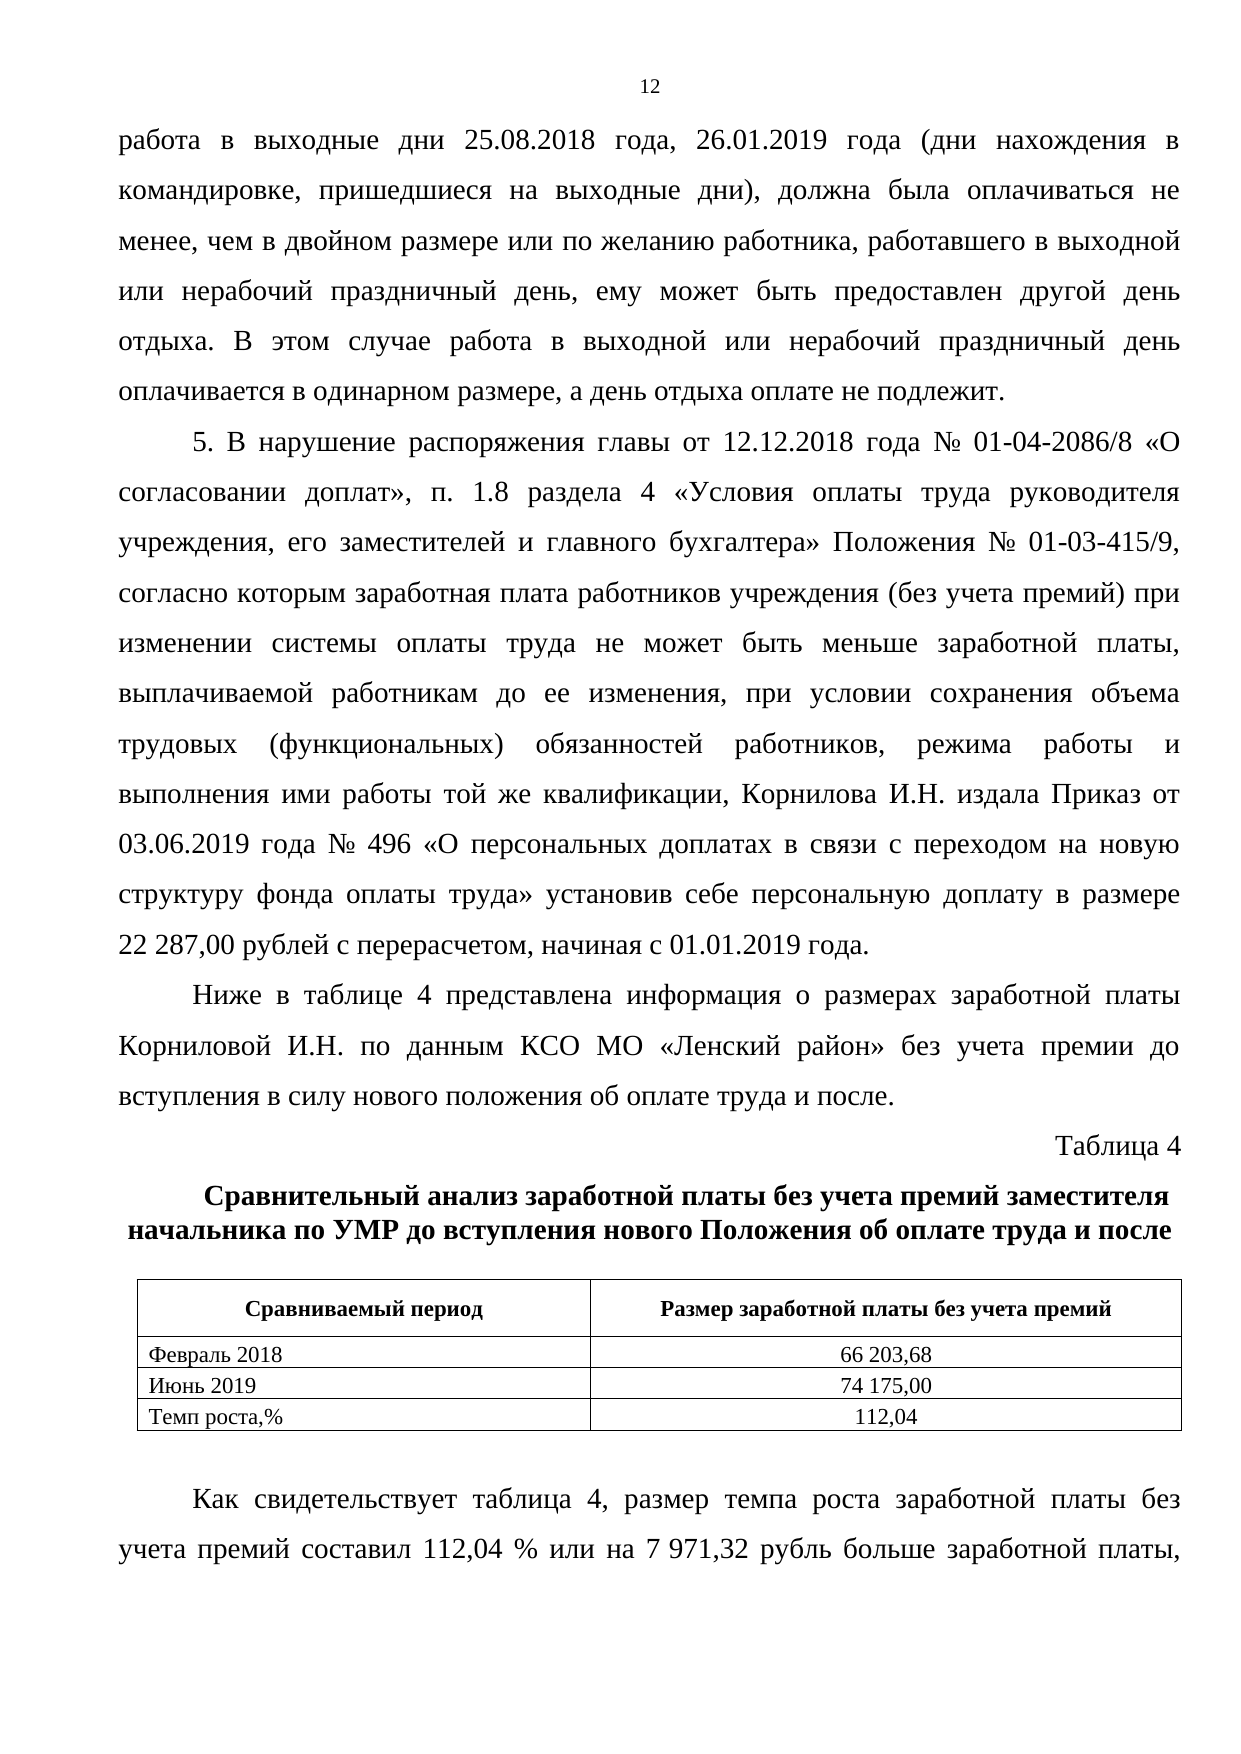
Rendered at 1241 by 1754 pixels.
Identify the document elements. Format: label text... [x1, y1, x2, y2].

table_header Сравниваемый период [138, 1280, 590, 1336]
table_cell Февраль 2018 [138, 1337, 590, 1367]
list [118, 122, 1181, 407]
list 5. В нарушение распоряжения главы от 12.12.2018 года № 01-04-2086/8 «О согласовании доплат», п. 1.8 раздела 4 «Условия оплаты труда руководителя учреждения, его заместителей и главного бухгалтера» Положения № 01-03-415/9, согласно которым заработная плата работников учреждения (без учета премий) при изменении системы оплаты труда не может быть меньше заработной платы, выплачиваемой работникам до ее изменения, при условии сохранения объема трудовых (функциональных) обязанностей работников, режима работы и выполнения ими работы той же квалификации, Корнилова И.Н. издала Приказ от 03.06.2019 года № 496 «О персональных доплатах в связи с переходом на новую структуру фонда оплаты труда» установив себе персональную доплату в размере 22 287,00 рублей с перерасчетом, начиная с 01.01.2019 года. [118, 424, 1181, 961]
text Сравнительный анализ заработной платы без учета премий заместителя начальника по УМР до вступления нового Положения об оплате труда и после [118, 1178, 1181, 1246]
table_header Размер заработной платы без учета премий [591, 1280, 1181, 1336]
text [118, 1481, 1181, 1565]
list Ниже в таблице 4 представлена информация о размерах заработной платы Корниловой И.Н. по данным КСО МО «Ленский район» без учета премии до вступления в силу нового положения об оплате труда и после. [118, 977, 1181, 1111]
table_cell 74 175,00 [591, 1368, 1181, 1398]
table_cell 66 203,68 [591, 1337, 1181, 1367]
table_cell Темп роста,% [138, 1399, 590, 1429]
table_cell Июнь 2019 [138, 1368, 590, 1398]
table_cell 112,04 [591, 1399, 1181, 1429]
text Таблица 4 [118, 1128, 1181, 1162]
